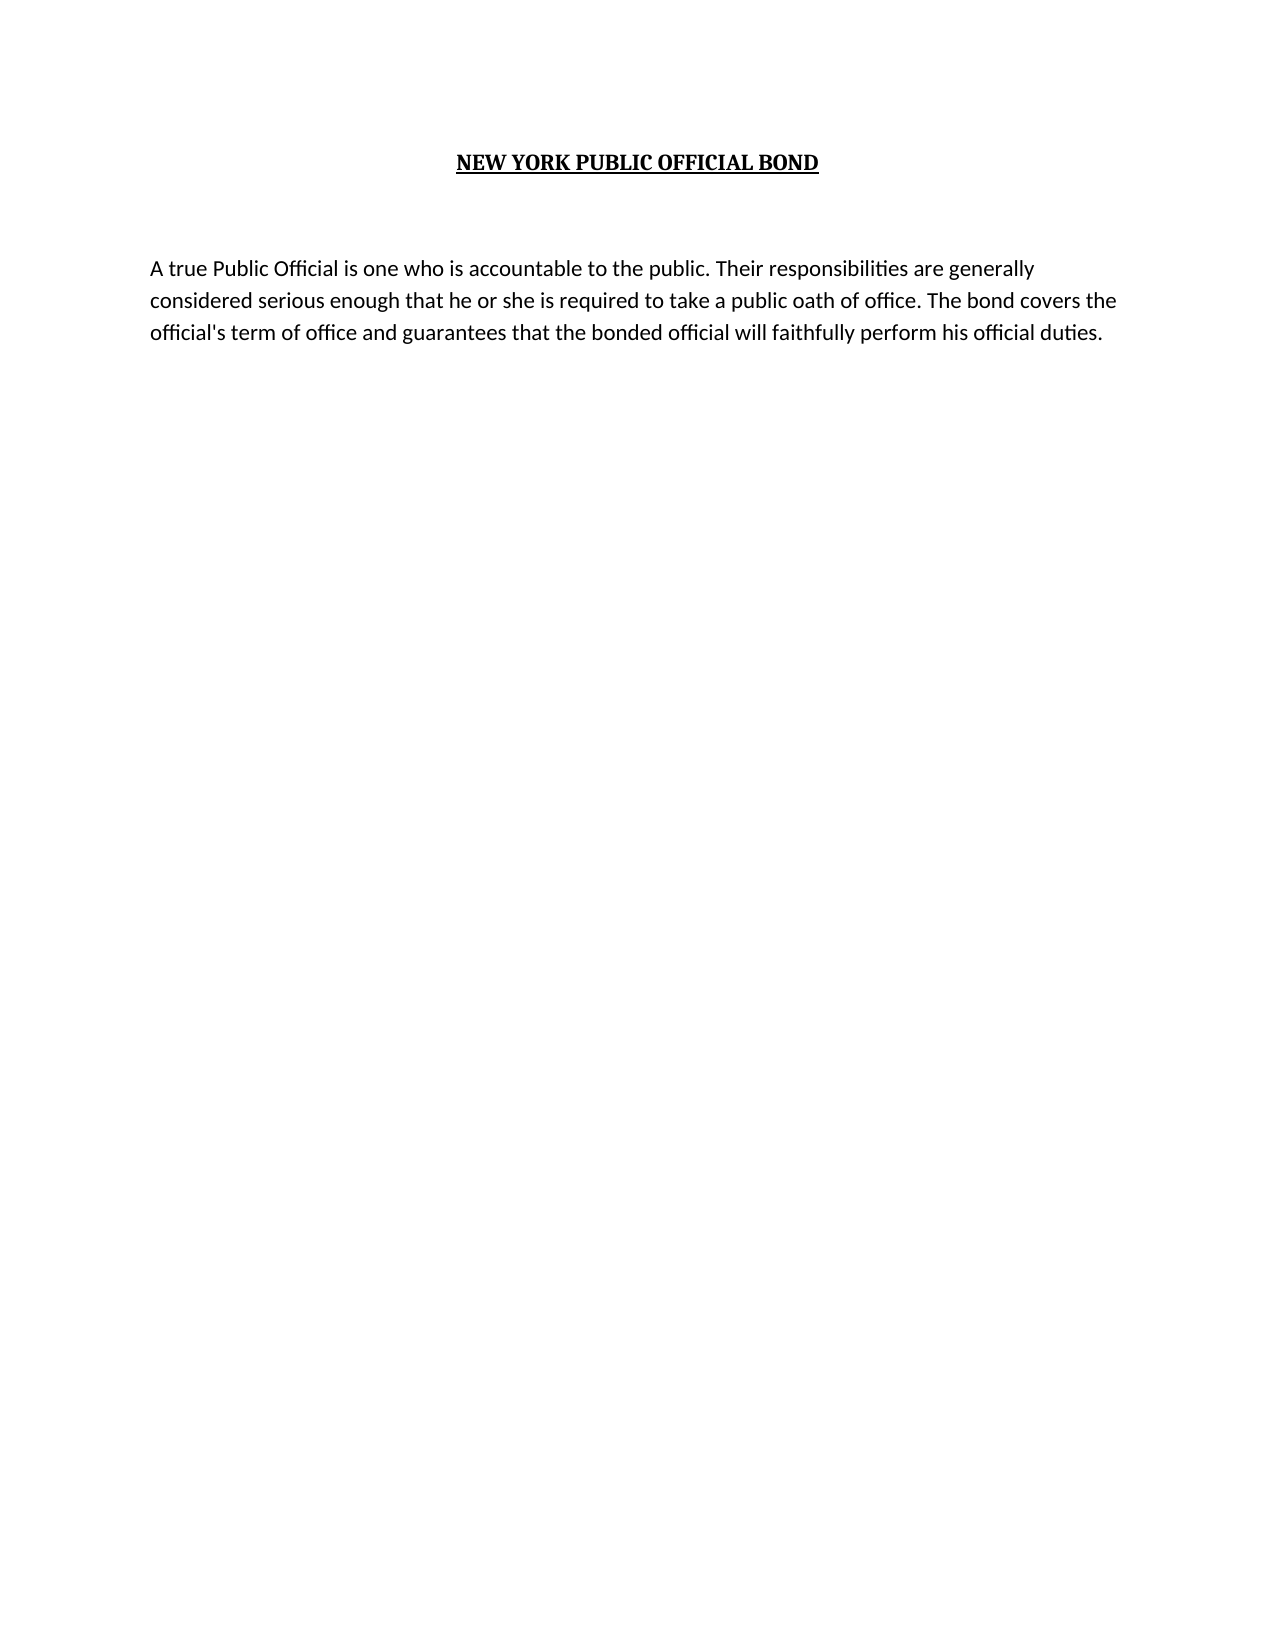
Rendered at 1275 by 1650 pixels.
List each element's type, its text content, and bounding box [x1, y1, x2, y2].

text NEW YORK PUBLIC OFFICIAL BOND [150, 150, 1125, 176]
text A true Public Official is one who is accountable to the public. Their responsibilities are generally considered serious enough that he or she is required to take a public oath of office. The bond covers the official's term of office and guarantees that the bonded official will faithfully perform his official duties. [150, 254, 1125, 346]
